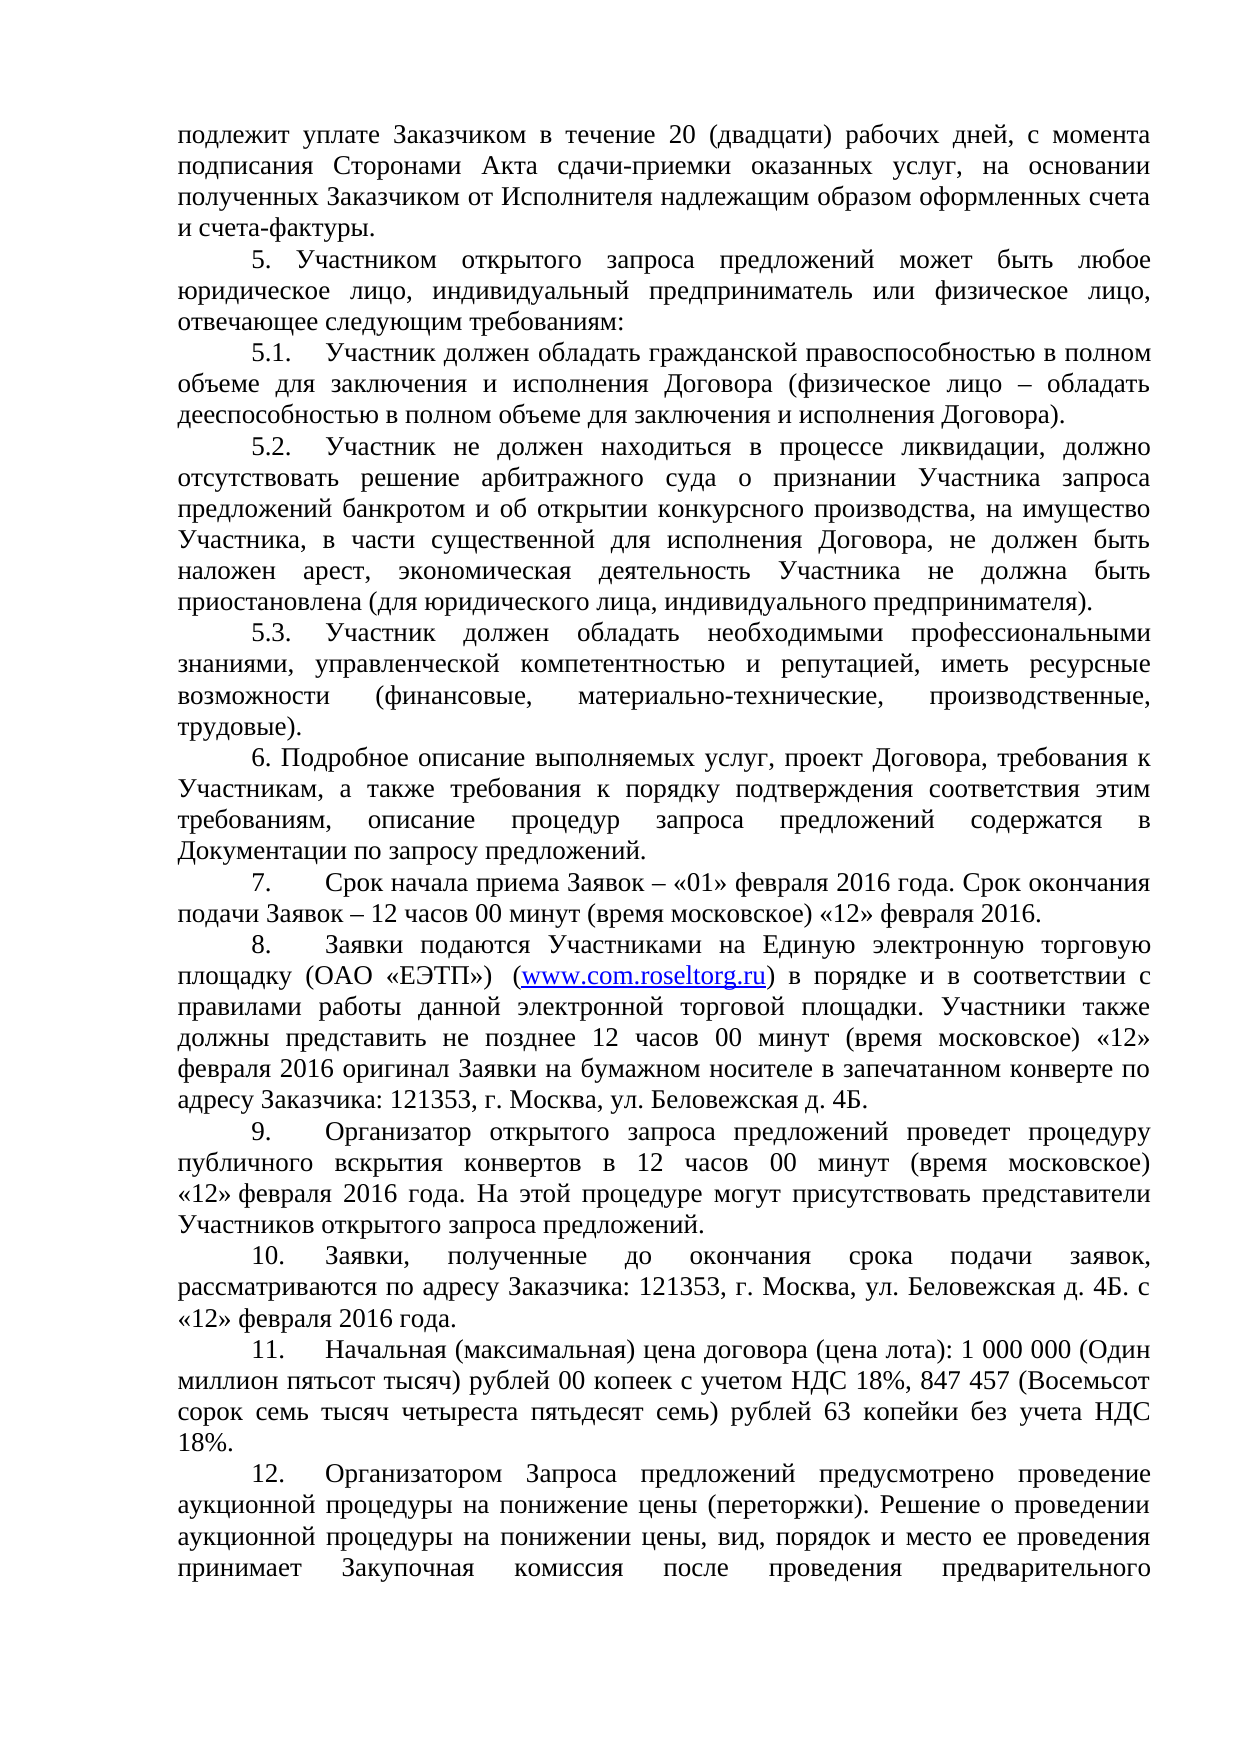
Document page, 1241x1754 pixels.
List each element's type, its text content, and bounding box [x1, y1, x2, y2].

list Срок начала приема Заявок – «01» февраля 2016 года. Срок окончания подачи Заявок – 12 часов 00 минут (время московское) «12» февраля 2016. [177, 866, 1152, 928]
list Заявки подаются Участниками на Единую электронную торговую площадку (ОАО «ЕЭТП») (www.com.roseltorg.ru) в порядке и в соответствии с правилами работы данной электронной торговой площадки. Участники также должны представить не позднее 12 часов 00 минут (время московское) «12» февраля 2016 оригинал Заявки на бумажном носителе в запечатанном конверте по адресу Заказчика: 121353, г. Москва, ул. Беловежская д. 4Б. [177, 928, 1152, 1115]
list Участником открытого запроса предложений может быть любое юридическое лицо, индивидуальный предприниматель или физическое лицо, отвечающее следующим требованиям: [177, 243, 1152, 336]
list Начальная (максимальная) цена договора (цена лота): 1 000 000 (Один миллион пятьсот тысяч) рублей 00 копеек с учетом НДС 18%, 847 457 (Восемьсот сорок семь тысяч четыреста пятьдесят семь) рублей 63 копейки без учета НДС 18%. [177, 1333, 1152, 1457]
list Участник должен обладать необходимыми профессиональными знаниями, управленческой компетентностью и репутацией, иметь ресурсные возможности (финансовые, материально-технические, производственные, трудовые). [177, 616, 1152, 741]
list Участник должен обладать гражданской правоспособностью в полном объеме для заключения и исполнения Договора (физическое лицо – обладать дееспособностью в полном объеме для заключения и исполнения Договора). [177, 336, 1152, 429]
list Участник не должен находиться в процессе ликвидации, должно отсутствовать решение арбитражного суда о признании Участника запроса предложений банкротом и об открытии конкурсного производства, на имущество Участника, в части существенной для исполнения Договора, не должен быть наложен арест, экономическая деятельность Участника не должна быть приостановлена (для юридического лица, индивидуального предпринимателя). [177, 429, 1152, 616]
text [177, 118, 1152, 243]
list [177, 1457, 1152, 1582]
text 6. Подробное описание выполняемых услуг, проект Договора, требования к Участникам, а также требования к порядку подтверждения соответствия этим требованиям, описание процедур запроса предложений содержатся в Документации по запросу предложений. [177, 741, 1152, 866]
list Заявки, полученные до окончания срока подачи заявок, рассматриваются по адресу Заказчика: 121353, г. Москва, ул. Беловежская д. 4Б. с «12» февраля 2016 года. [177, 1239, 1152, 1333]
list Организатор открытого запроса предложений проведет процедуру публичного вскрытия конвертов в 12 часов 00 минут (время московское) «12» февраля 2016 года. На этой процедуре могут присутствовать представители Участников открытого запроса предложений. [177, 1115, 1152, 1239]
